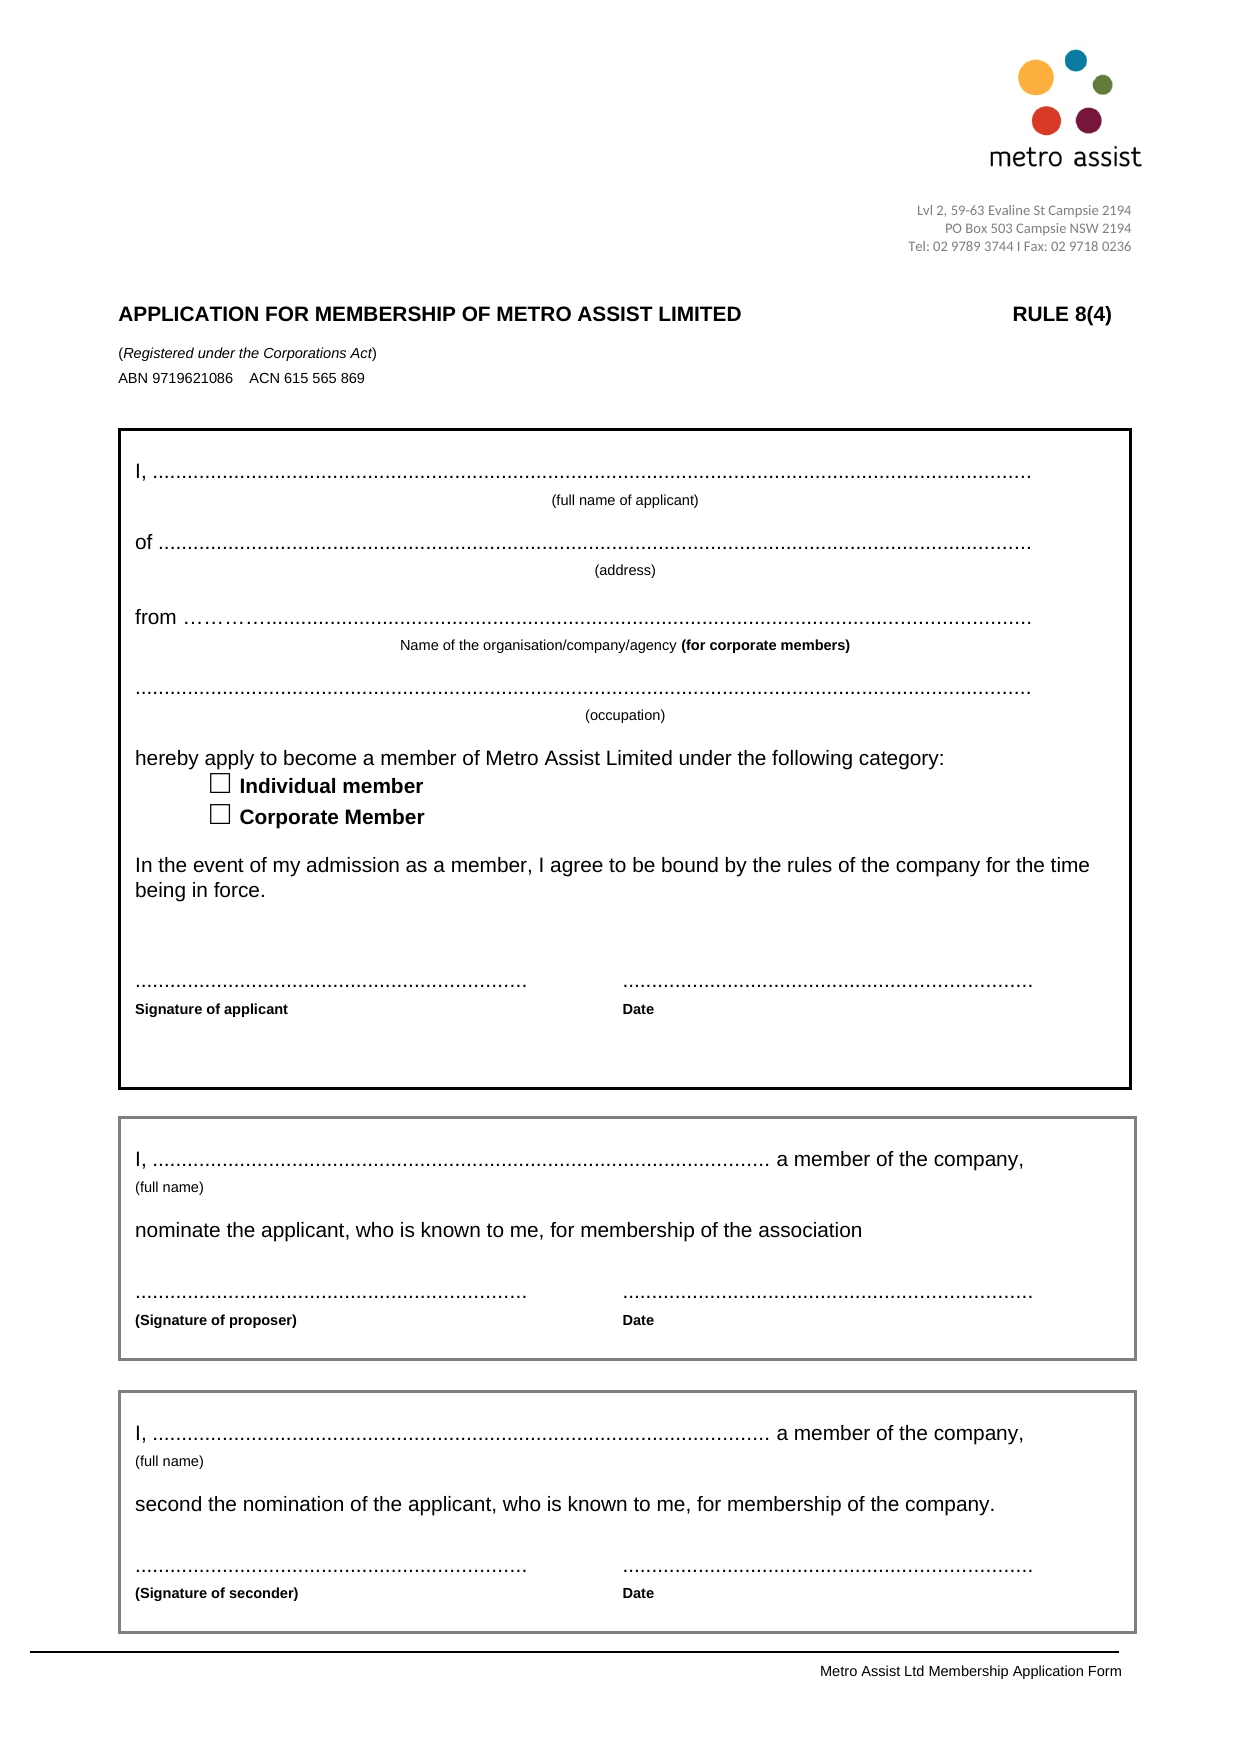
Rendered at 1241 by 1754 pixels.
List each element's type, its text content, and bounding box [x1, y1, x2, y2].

text ABN 9719621086 ACN 615 565 869 [118, 362, 1122, 387]
picture [970, 29, 1162, 186]
text (Registered under the Corporations Act) [118, 337, 1122, 362]
text APPLICATION FOR MEMBERSHIP OF METRO ASSIST LIMITED RULE 8(4) [118, 301, 1122, 326]
